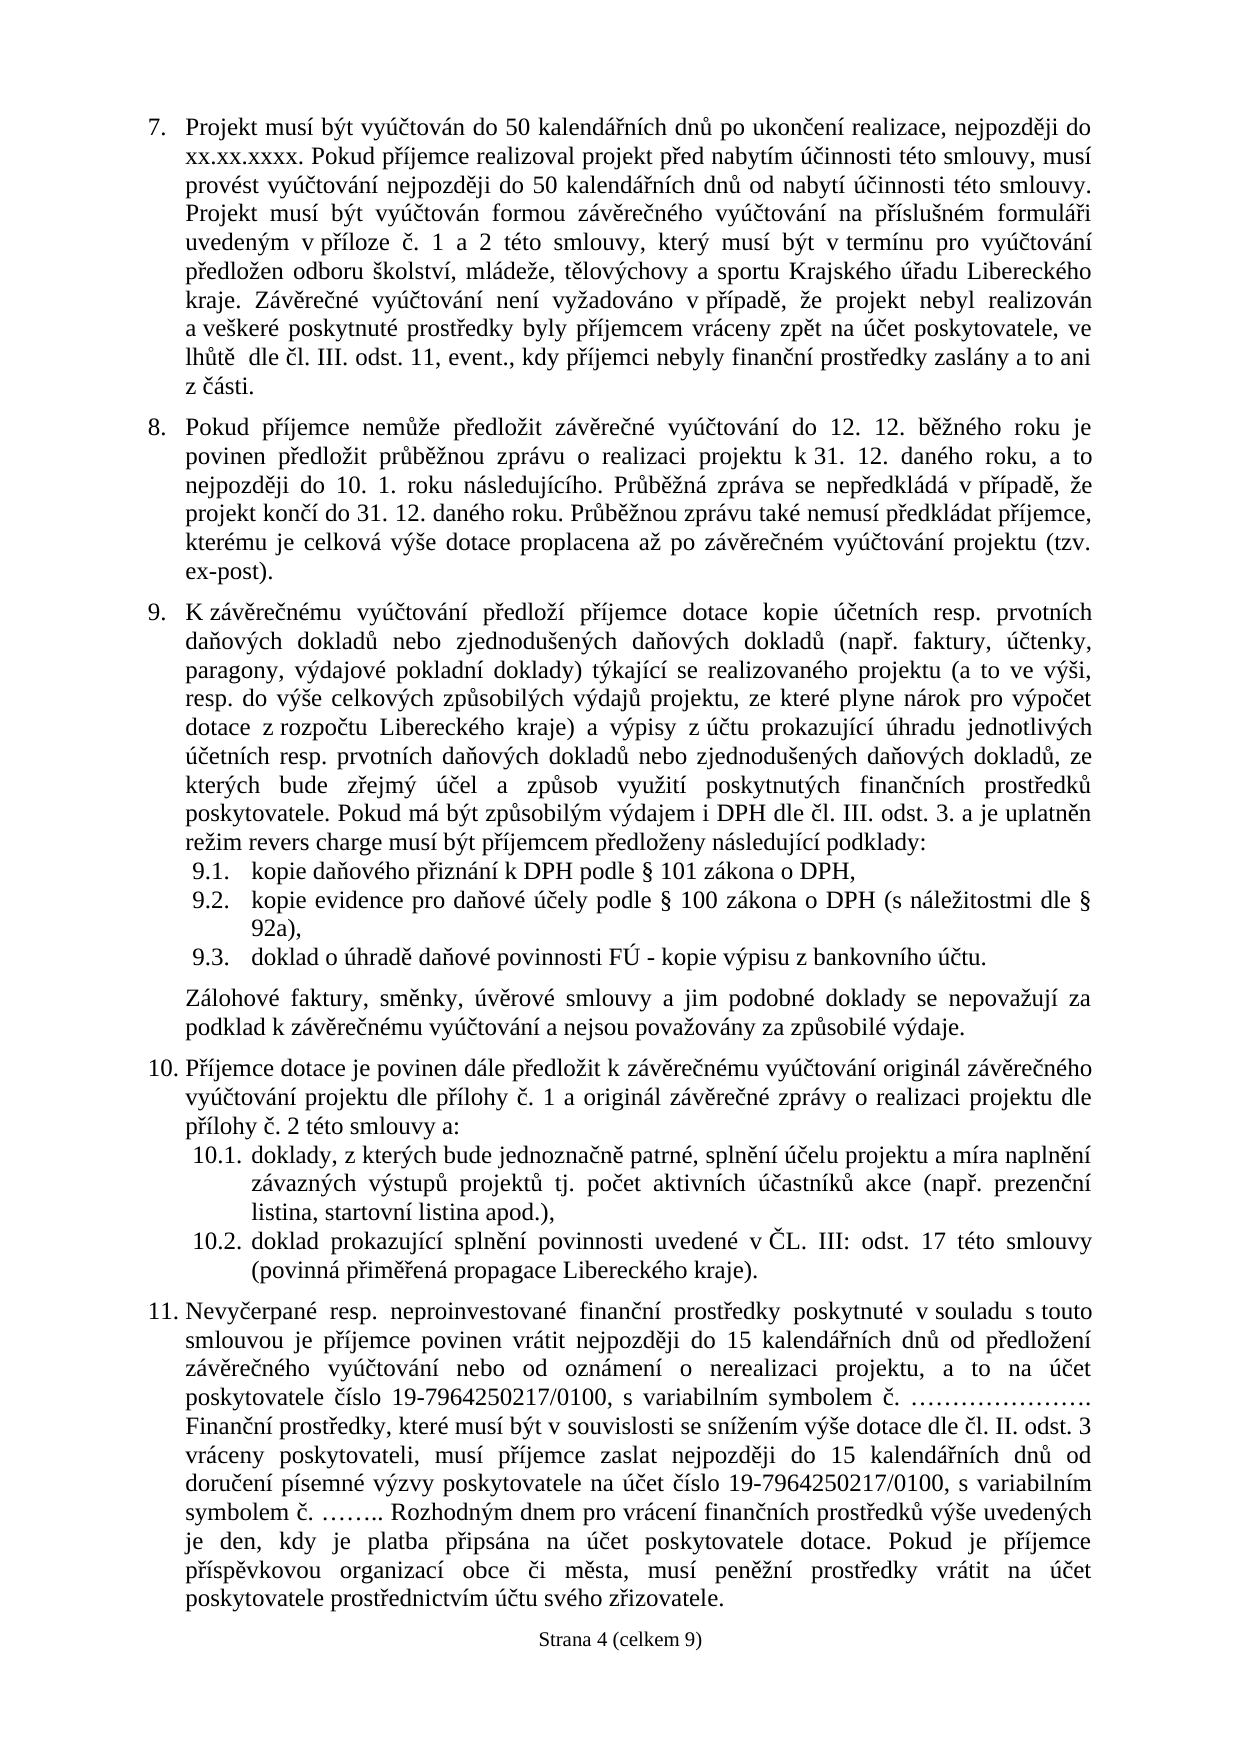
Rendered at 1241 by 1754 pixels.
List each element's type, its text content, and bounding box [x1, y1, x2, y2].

list Projekt musí být vyúčtován do 50 kalendářních dnů po ukončení realizace, nejpozději do xx.xx.xxxx. Pokud příjemce realizoval projekt před nabytím účinnosti této smlouvy, musí provést vyúčtování nejpozději do 50 kalendářních dnů od nabytí účinnosti této smlouvy. Projekt musí být vyúčtován formou závěrečného vyúčtování na příslušném formuláři uvedeným v příloze č. 1 a 2 této smlouvy, který musí být v termínu pro vyúčtování předložen odboru školství, mládeže, tělovýchovy a sportu Krajského úřadu Libereckého kraje. Závěrečné vyúčtování není vyžadováno v případě, že projekt nebyl realizován a veškeré poskytnuté prostředky byly příjemcem vráceny zpět na účet poskytovatele, ve lhůtě dle čl. III. odst. 11, event., kdy příjemci nebyly finanční prostředky zaslány a to ani z části. [148, 112, 1092, 400]
list Pokud příjemce nemůže předložit závěrečné vyúčtování do 12. 12. běžného roku je povinen předložit průběžnou zprávu o realizaci projektu k 31. 12. daného roku, a to nejpozději do 10. 1. roku následujícího. Průběžná zpráva se nepředkládá v případě, že projekt končí do 31. 12. daného roku. Průběžnou zprávu také nemusí předkládat příjemce, kterému je celková výše dotace proplacena až po závěrečném vyúčtování projektu (tzv. ex-post). [148, 412, 1092, 585]
list kopie evidence pro daňové účely podle § 100 zákona o DPH (s náležitostmi dle § 92a), [192, 885, 1092, 942]
list K závěrečnému vyúčtování předloží příjemce dotace kopie účetních resp. prvotních daňových dokladů nebo zjednodušených daňových dokladů (např. faktury, účtenky, paragony, výdajové pokladní doklady) týkající se realizovaného projektu (a to ve výši, resp. do výše celkových způsobilých výdajů projektu, ze které plyne nárok pro výpočet dotace z rozpočtu Libereckého kraje) a výpisy z účtu prokazující úhradu jednotlivých účetních resp. prvotních daňových dokladů nebo zjednodušených daňových dokladů, ze kterých bude zřejmý účel a způsob využití poskytnutých finančních prostředků poskytovatele. Pokud má být způsobilým výdajem i DPH dle čl. III. odst. 3. a je uplatněn režim revers charge musí být příjemcem předloženy následující podklady: [148, 597, 1092, 856]
list Příjemce dotace je povinen dále předložit k závěrečnému vyúčtování originál závěrečného vyúčtování projektu dle přílohy č. 1 a originál závěrečné zprávy o realizaci projektu dle přílohy č. 2 této smlouvy a: [148, 1053, 1092, 1140]
list kopie daňového přiznání k DPH podle § 101 zákona o DPH, [192, 856, 1092, 885]
text Zálohové faktury, směnky, úvěrové smlouvy a jim podobné doklady se nepovažují za podklad k závěrečnému vyúčtování a nejsou považovány za způsobilé výdaje. [185, 983, 1092, 1041]
list doklady, z kterých bude jednoznačně patrné, splnění účelu projektu a míra naplnění závazných výstupů projektů tj. počet aktivních účastníků akce (např. prezenční listina, startovní listina apod.), [192, 1140, 1092, 1226]
list Nevyčerpané resp. neproinvestované finanční prostředky poskytnuté v souladu s touto smlouvou je příjemce povinen vrátit nejpozději do 15 kalendářních dnů od předložení závěrečného vyúčtování nebo od oznámení o nerealizaci projektu, a to na účet poskytovatele číslo 19-7964250217/0100, s variabilním symbolem č. …………………. Finanční prostředky, které musí být v souvislosti se snížením výše dotace dle čl. II. odst. 3 vráceny poskytovateli, musí příjemce zaslat nejpozději do 15 kalendářních dnů od doručení písemné výzvy poskytovatele na účet číslo 19-7964250217/0100, s variabilním symbolem č. …….. Rozhodným dnem pro vrácení finančních prostředků výše uvedených je den, kdy je platba připsána na účet poskytovatele dotace. Pokud je příjemce příspěvkovou organizací obce či města, musí peněžní prostředky vrátit na účet poskytovatele prostřednictvím účtu svého zřizovatele. [148, 1296, 1092, 1612]
list doklad prokazující splnění povinnosti uvedené v ČL. III: odst. 17 této smlouvy (povinná přiměřená propagace Libereckého kraje). [192, 1226, 1092, 1283]
list doklad o úhradě daňové povinnosti FÚ - kopie výpisu z bankovního účtu. [192, 942, 1092, 971]
